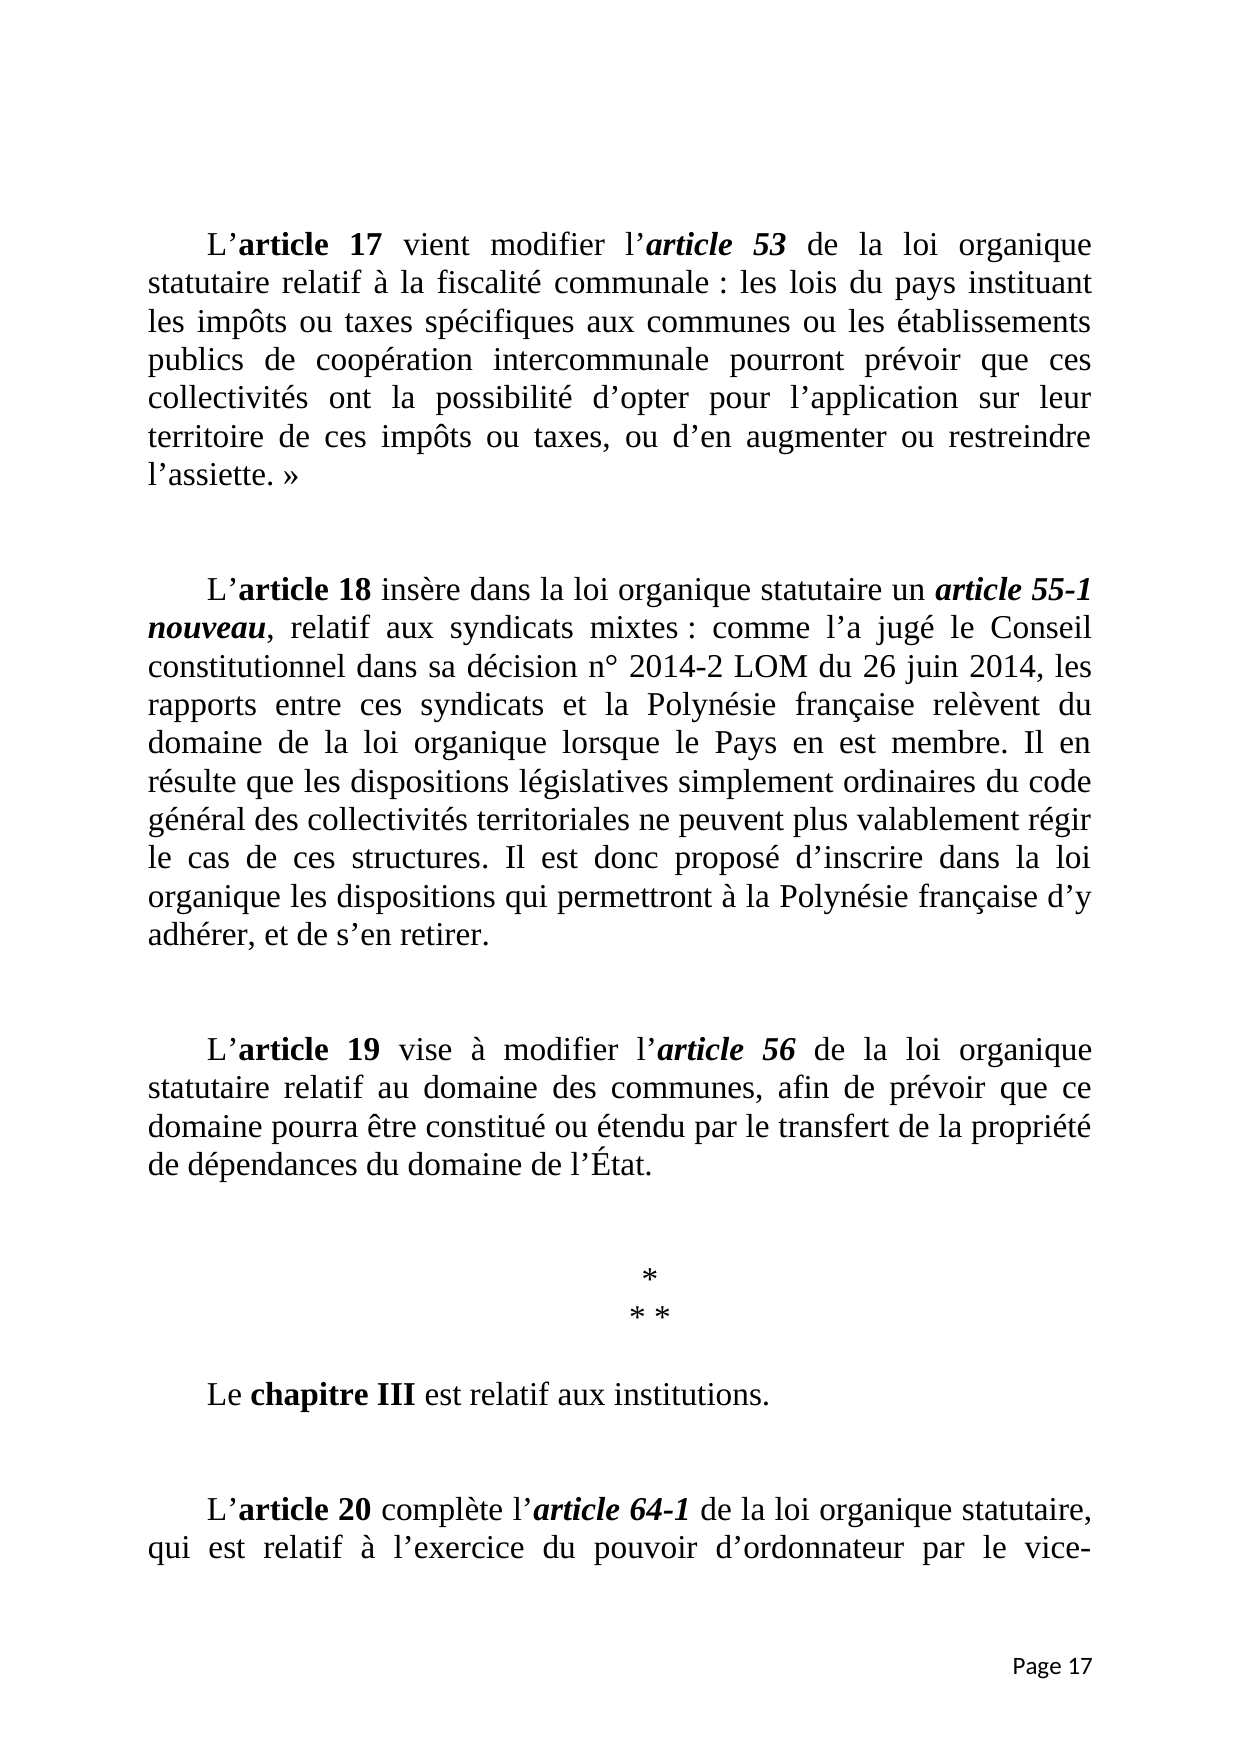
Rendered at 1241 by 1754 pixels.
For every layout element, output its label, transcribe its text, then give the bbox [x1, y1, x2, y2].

text L’article 18 insère dans la loi organique statutaire un article 55-1 nouveau, relatif aux syndicats mixtes : comme l’a jugé le Conseil constitutionnel dans sa décision n° 2014-2 LOM du 26 juin 2014, les rapports entre ces syndicats et la Polynésie française relèvent du domaine de la loi organique lorsque le Pays en est membre. Il en résulte que les dispositions législatives simplement ordinaires du code général des collectivités territoriales ne peuvent plus valablement régir le cas de ces structures. Il est donc proposé d’inscrire dans la loi organique les dispositions qui permettront à la Polynésie française d’y adhérer, et de s’en retirer. [148, 569, 1093, 953]
text L’article 19 vise à modifier l’article 56 de la loi organique statutaire relatif au domaine des communes, afin de prévoir que ce domaine pourra être constitué ou étendu par le transfert de la propriété de dépendances du domaine de l’État. [148, 1029, 1093, 1183]
text * [148, 1259, 1093, 1298]
text Le chapitre III est relatif aux institutions. [148, 1374, 1093, 1413]
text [148, 1489, 1093, 1566]
text L’article 17 vient modifier l’article 53 de la loi organique statutaire relatif à la fiscalité communale : les lois du pays instituant les impôts ou taxes spécifiques aux communes ou les établissements publics de coopération intercommunale pourront prévoir que ces collectivités ont la possibilité d’opter pour l’application sur leur territoire de ces impôts ou taxes, ou d’en augmenter ou restreindre l’assiette. » [148, 224, 1093, 493]
text * * [148, 1298, 1093, 1336]
